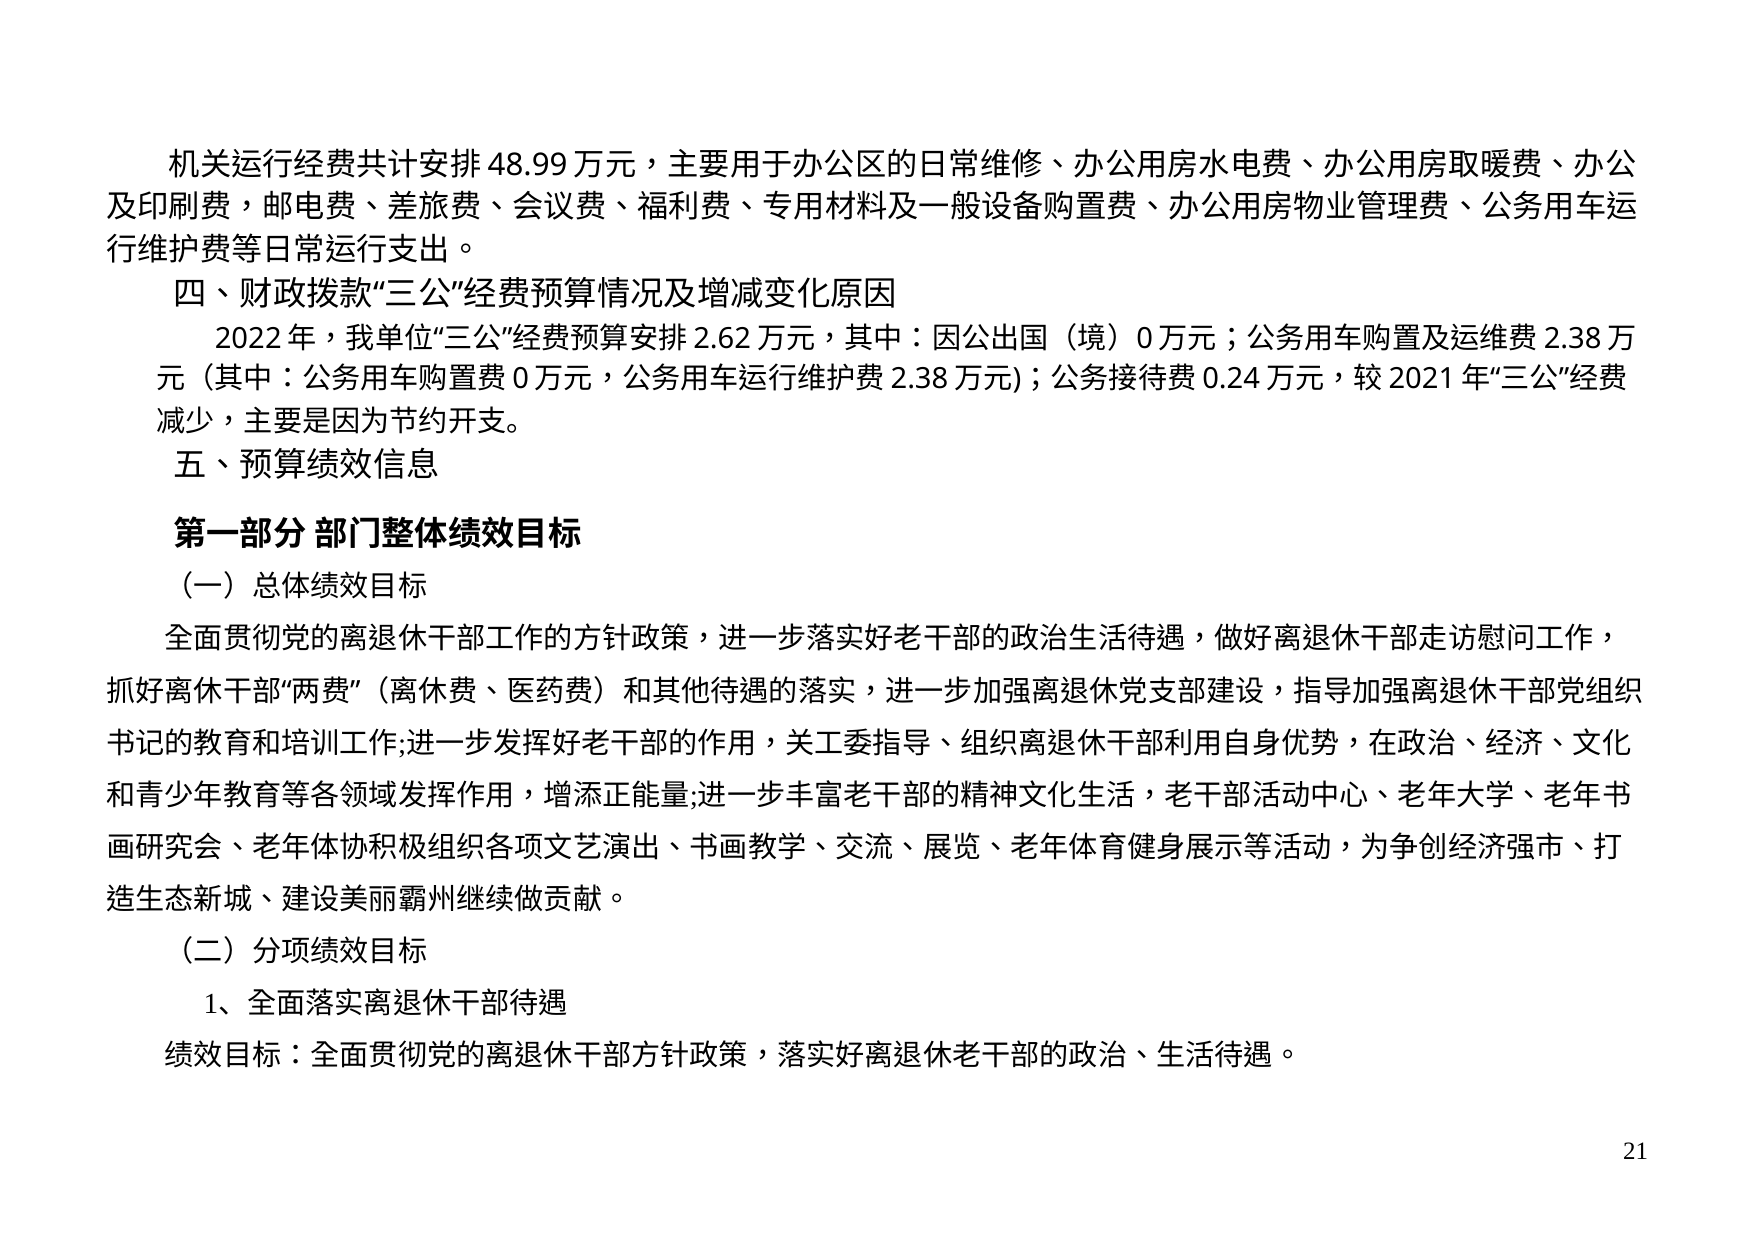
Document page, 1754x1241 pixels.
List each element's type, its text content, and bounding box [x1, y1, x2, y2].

text （二）分项绩效目标 [106, 920, 1648, 972]
text 第一部分 部门整体绩效目标 [106, 510, 1648, 555]
text 全面贯彻党的离退休干部工作的方针政策，进一步落实好老干部的政治生活待遇，做好离退休干部走访慰问工作，抓好离休干部“两费”（离休费、医药费）和其他待遇的落实，进一步加强离退休党支部建设，指导加强离退休干部党组织书记的教育和培训工作;进一步发挥好老干部的作用，关工委指导、组织离退休干部利用自身优势，在政治、经济、文化和青少年教育等各领域发挥作用，增添正能量;进一步丰富老干部的精神文化生活，老干部活动中心、老年大学、老年书画研究会、老年体协积极组织各项文艺演出、书画教学、交流、展览、老年体育健身展示等活动，为争创经济强市、打造生态新城、建设美丽霸州继续做贡献。 [106, 607, 1648, 920]
text 1、全面落实离退休干部待遇 [106, 972, 1648, 1024]
text 五、预算绩效信息 [106, 441, 1648, 486]
text 2022年，我单位“三公”经费预算安排2.62万元，其中：因公出国（境）0万元；公务用车购置及运维费2.38万元（其中：公务用车购置费0万元，公务用车运行维护费2.38万元)；公务接待费0.24万元，较2021年“三公”经费减少，主要是因为节约开支。 [156, 315, 1648, 439]
list 财政拨款“三公”经费预算情况及增减变化原因 [106, 269, 1648, 315]
text 机关运行经费共计安排48.99万元，主要用于办公区的日常维修、办公用房水电费、办公用房取暖费、办公及印刷费，邮电费、差旅费、会议费、福利费、专用材料及一般设备购置费、办公用房物业管理费、公务用车运行维护费等日常运行支出。 [106, 142, 1648, 269]
text 绩效目标：全面贯彻党的离退休干部方针政策，落实好离退休老干部的政治、生活待遇。 [106, 1024, 1648, 1076]
text （一）总体绩效目标 [106, 555, 1648, 607]
